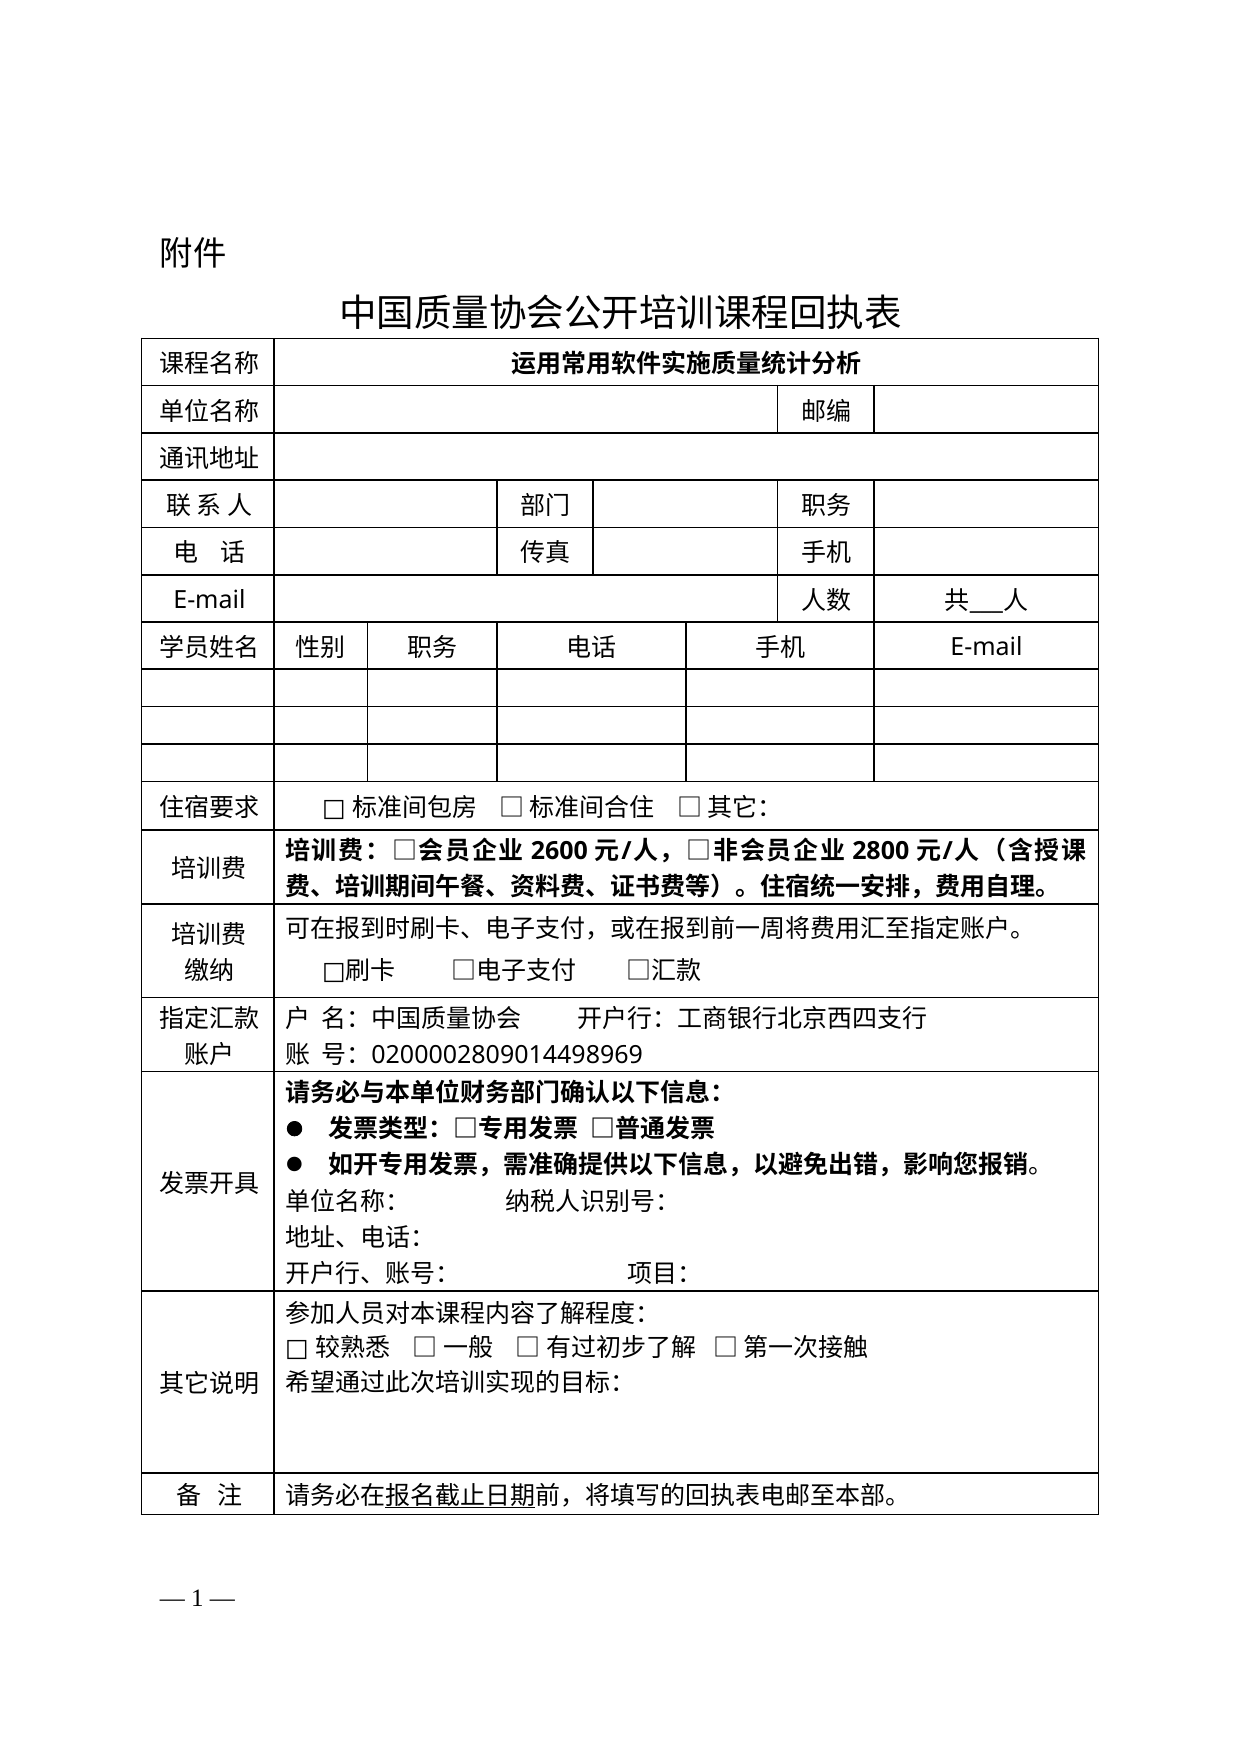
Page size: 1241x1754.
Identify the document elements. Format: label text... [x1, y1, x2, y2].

table_cell 共___人 [875, 576, 1098, 621]
table_cell [275, 386, 777, 432]
table_cell 培训费：□会员企业2600元/人，□非会员企业2800元/人（含授课费、培训期间午餐、资料费、证书费等）。住宿统一安排，费用自理。 [275, 831, 1098, 903]
table_cell 通讯地址 [142, 434, 273, 479]
table_cell [275, 576, 777, 621]
table_cell [498, 707, 685, 743]
table_cell [368, 745, 496, 781]
table_cell 性别 [275, 623, 367, 668]
table_cell [275, 528, 496, 574]
table_cell 备 注 [142, 1474, 273, 1514]
table_cell □ 标准间包房 □ 标准间合住 □ 其它： [275, 782, 1098, 829]
table_cell [275, 434, 1098, 479]
table_cell 其它说明 [142, 1292, 273, 1472]
table_cell 请务必在报名截止日期前，将填写的回执表电邮至本部。 [275, 1474, 1098, 1514]
table_header 课程名称 [142, 339, 273, 385]
table_cell [368, 670, 496, 706]
table_cell 户 名：中国质量协会 开户行：工商银行北京西四支行 账 号：0200002809014498969 [275, 998, 1098, 1071]
table_cell 单位名称 [142, 386, 273, 432]
table_cell [275, 707, 367, 743]
table_cell 邮编 [778, 386, 873, 432]
table_cell 指定汇款账户 [142, 998, 273, 1071]
table_cell 联 系 人 [142, 481, 273, 527]
table_cell 人数 [778, 576, 873, 621]
table_cell 手机 [687, 623, 873, 668]
table_cell 可在报到时刷卡、电子支付，或在报到前一周将费用汇至指定账户。 □刷卡 □电子支付 □汇款 [275, 905, 1098, 997]
table_cell [875, 481, 1098, 527]
table_cell 手机 [778, 528, 873, 574]
table_cell [687, 670, 873, 706]
text 中国质量协会公开培训课程回执表 [159, 283, 1081, 337]
table_cell 请务必与本单位财务部门确认以下信息： 发票类型：□专用发票 □普通发票 如开专用发票，需准确提供以下信息，以避免出错，影响您报销。 单位名称： 纳税人识别号： 地址、电话： 开户行、账号： 项目： [275, 1072, 1098, 1290]
table_cell [687, 707, 873, 743]
table_cell [142, 670, 273, 706]
table_cell 传真 [498, 528, 592, 574]
table_cell [875, 707, 1098, 743]
table_cell [875, 670, 1098, 706]
table_cell [498, 670, 685, 706]
table_cell 职务 [368, 623, 496, 668]
table_cell [368, 707, 496, 743]
table_cell 培训费 [142, 831, 273, 903]
table_cell [594, 481, 777, 527]
table_cell E-mail [875, 623, 1098, 668]
table_cell [275, 481, 496, 527]
table_header 运用常用软件实施质量统计分析 [275, 339, 1098, 385]
table_cell 发票开具 [142, 1072, 273, 1290]
table_cell [875, 745, 1098, 781]
table_cell [275, 670, 367, 706]
table_cell [875, 528, 1098, 574]
table_cell [142, 707, 273, 743]
table_cell 参加人员对本课程内容了解程度： □ 较熟悉 □ 一般 □ 有过初步了解 □ 第一次接触 希望通过此次培训实现的目标： [275, 1292, 1098, 1472]
table_cell 电话 [498, 623, 685, 668]
text 附件 [159, 218, 1081, 283]
table_cell 学员姓名 [142, 623, 273, 668]
table_cell [875, 386, 1098, 432]
table_cell [594, 528, 777, 574]
table_cell 职务 [778, 481, 873, 527]
table_cell 培训费 缴纳 [142, 905, 273, 997]
table_cell 电 话 [142, 528, 273, 574]
table_cell [498, 745, 685, 781]
table_cell [687, 745, 873, 781]
table_cell [275, 745, 367, 781]
table_cell 部门 [498, 481, 592, 527]
table_cell 住宿要求 [142, 782, 273, 829]
table_cell E-mail [142, 576, 273, 621]
table_cell [142, 745, 273, 781]
